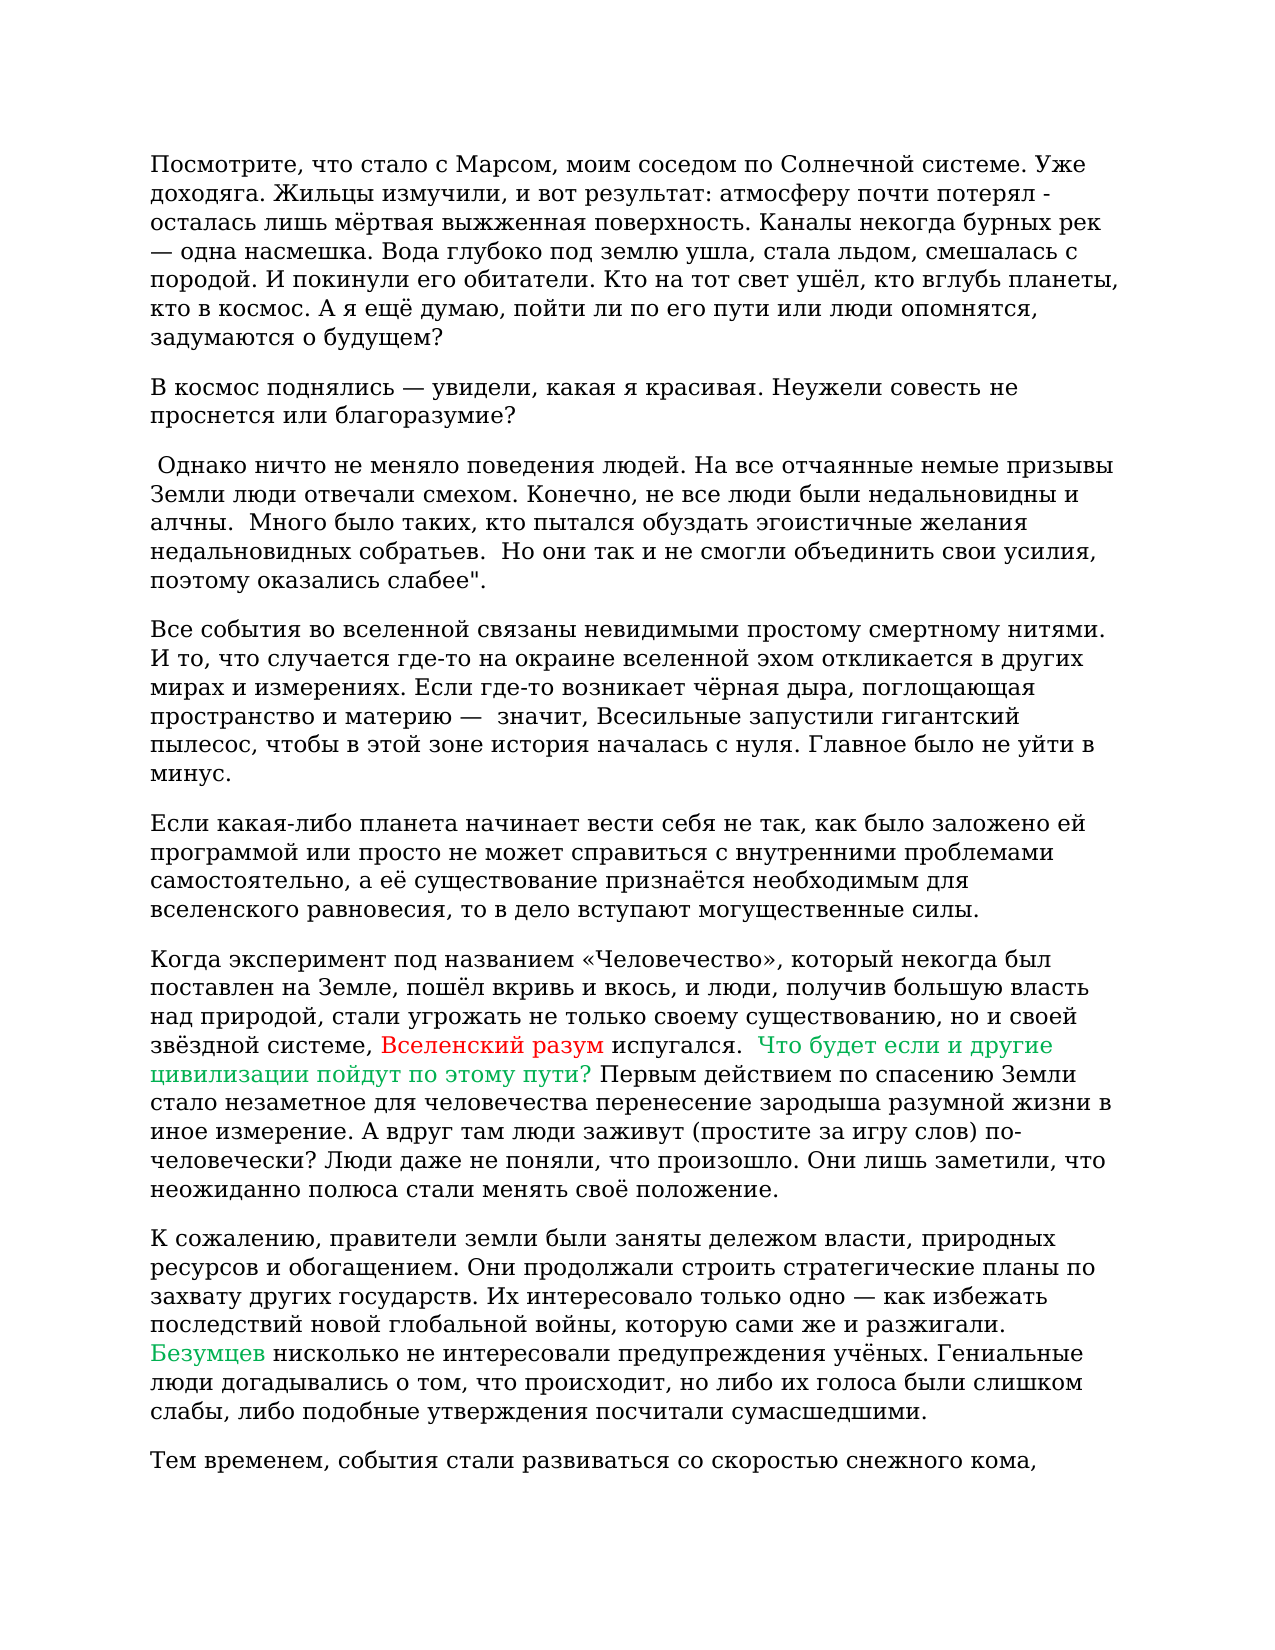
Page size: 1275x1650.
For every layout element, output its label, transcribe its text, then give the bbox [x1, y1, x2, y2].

text Однако ничто не меняло поведения людей. На все отчаянные немые призывы Земли люди отвечали смехом. Конечно, не все люди были недальновидны и алчны. Много было таких, кто пытался обуздать эгоистичные желания недальновидных собратьев. Но они так и не смогли объединить свои усилия, поэтому оказались слабее". [150, 450, 1125, 594]
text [150, 1446, 1125, 1474]
text Посмотрите, что стало с Марсом, моим соседом по Солнечной системе. Уже доходяга. Жильцы измучили, и вот результат: атмосферу почти потерял - осталась лишь мёртвая выжженная поверхность. Каналы некогда бурных рек — одна насмешка. Вода глубоко под землю ушла, стала льдом, смешалась с породой. И покинули его обитатели. Кто на тот свет ушёл, кто вглубь планеты, кто в космос. А я ещё думаю, пойти ли по его пути или люди опомнятся, задумаются о будущем? [150, 150, 1125, 351]
text В космос поднялись — увидели, какая я красивая. Неужели совесть не проснется или благоразумие? [150, 372, 1125, 429]
text К сожалению, правители земли были заняты дележом власти, природных ресурсов и обогащением. Они продолжали строить стратегические планы по захвату других государств. Их интересовало только одно — как избежать последствий новой глобальной войны, которую сами же и разжигали. Безумцев нисколько не интересовали предупреждения учёных. Гениальные люди догадывались о том, что происходит, но либо их голоса были слишком слабы, либо подобные утверждения посчитали сумасшедшими. [150, 1224, 1125, 1425]
text Все события во вселенной связаны невидимыми простому смертному нитями. И то, что случается где-то на окраине вселенной эхом откликается в других мирах и измерениях. Если где-то возникает чёрная дыра, поглощающая пространство и материю — значит, Всесильные запустили гигантский пылесос, чтобы в этой зоне история началась с нуля. Главное было не уйти в минус. [150, 615, 1125, 787]
text Когда эксперимент под названием «Человечество», который некогда был поставлен на Земле, пошёл вкривь и вкось, и люди, получив большую власть над природой, стали угрожать не только своему существованию, но и своей звёздной системе, Вселенский разум испугался. Что будет если и другие цивилизации пойдут по этому пути? Первым действием по спасению Земли стало незаметное для человечества перенесение зародыша разумной жизни в иное измерение. А вдруг там люди заживут (простите за игру слов) по-человечески? Люди даже не поняли, что произошло. Они лишь заметили, что неожиданно полюса стали менять своё положение. [150, 944, 1125, 1203]
text Если какая-либо планета начинает вести себя не так, как было заложено ей программой или просто не может справиться с внутренними проблемами самостоятельно, а её существование признаётся необходимым для вселенского равновесия, то в дело вступают могущественные силы. [150, 808, 1125, 923]
